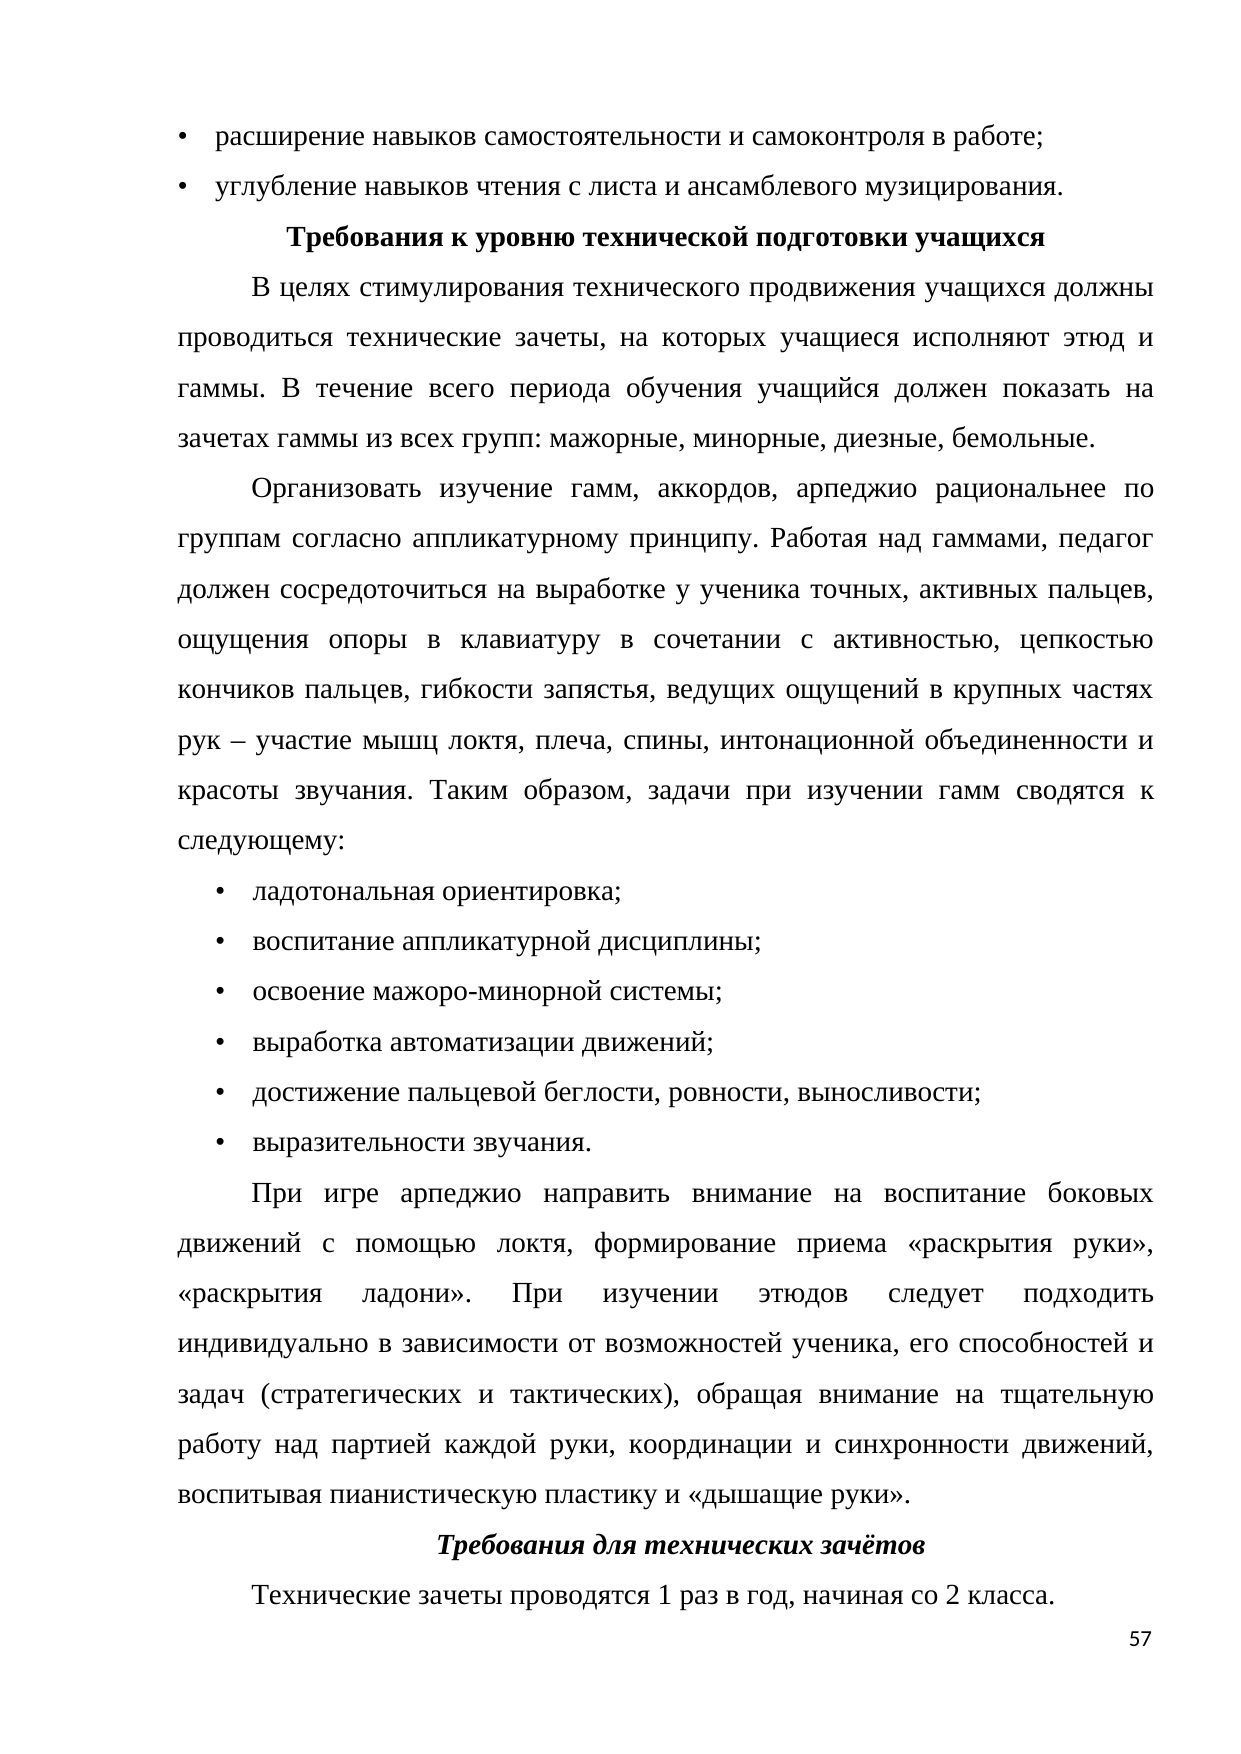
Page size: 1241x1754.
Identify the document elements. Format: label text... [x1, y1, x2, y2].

text Требования для технических зачётов [233, 1527, 1090, 1560]
text В целях стимулирования технического продвижения учащихся должны проводиться технические зачеты, на которых учащиеся исполняют этюд и гаммы. В течение всего периода обучения учащийся должен показать на зачетах гаммы из всех групп: мажорные, минорные, диезные, бемольные. [177, 269, 1155, 453]
list углубление навыков чтения с листа и ансамблевого музицирования. [177, 168, 1155, 202]
text При игре арпеджио направить внимание на воспитание боковых движений с помощью локтя, формирование приема «раскрытия руки», «раскрытия ладони». При изучении этюдов следует подходить индивидуально в зависимости от возможностей ученика, его способностей и задач (стратегических и тактических), обращая внимание на тщательную работу над партией каждой руки, координации и синхронности движений, воспитывая пианистическую пластику и «дышащие руки». [177, 1175, 1155, 1510]
list выработка автоматизации движений; [177, 1024, 1155, 1057]
list воспитание аппликатурной дисциплины; [177, 923, 1155, 957]
list достижение пальцевой беглости, ровности, выносливости; [177, 1074, 1155, 1108]
list ладотональная ориентировка; [177, 873, 1155, 906]
list расширение навыков самостоятельности и самоконтроля в работе; [177, 118, 1155, 152]
text Требования к уровню технической подготовки учащихся [177, 219, 1155, 252]
text Технические зачеты проводятся 1 раз в год, начиная со 2 класса. [177, 1577, 1152, 1611]
list освоение мажоро-минорной системы; [177, 973, 1155, 1007]
list выразительности звучания. [177, 1124, 1155, 1158]
text Организовать изучение гамм, аккордов, арпеджио рациональнее по группам согласно аппликатурному принципу. Работая над гаммами, педагог должен сосредоточиться на выработке у ученика точных, активных пальцев, ощущения опоры в клавиатуру в сочетании с активностью, цепкостью кончиков пальцев, гибкости запястья, ведущих ощущений в крупных частях рук – участие мышц локтя, плеча, спины, интонационной объединенности и красоты звучания. Таким образом, задачи при изучении гамм сводятся к следующему: [177, 470, 1155, 856]
